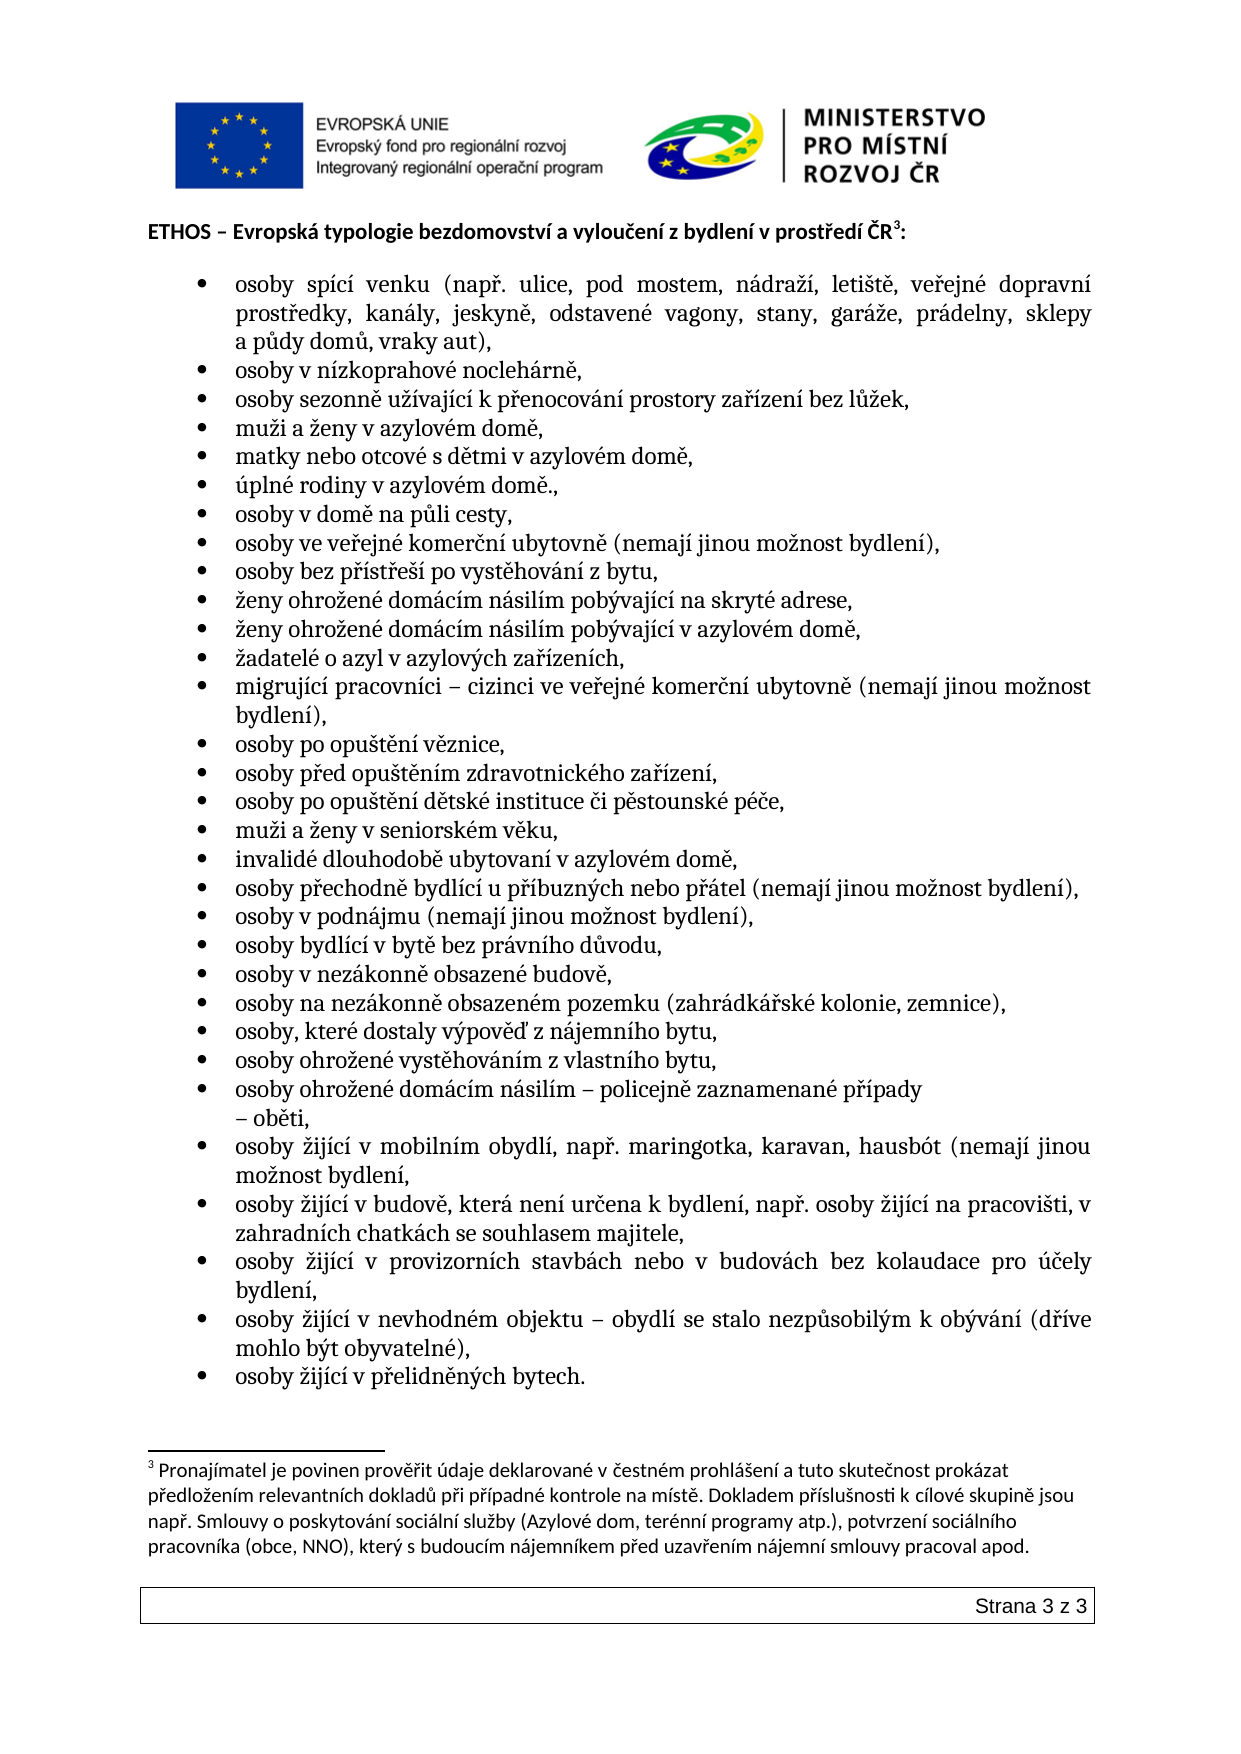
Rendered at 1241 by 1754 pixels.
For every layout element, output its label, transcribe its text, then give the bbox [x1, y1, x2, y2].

list osoby po opuštění věznice, [198, 730, 1093, 758]
list muži a ženy v azylovém domě, [198, 413, 1093, 442]
text – oběti, [235, 1103, 1093, 1132]
list úplné rodiny v azylovém domě., [198, 471, 1093, 500]
list osoby ve veřejné komerční ubytovně (nemají jinou možnost bydlení), [198, 528, 1093, 557]
picture [147, 73, 1013, 217]
list osoby ohrožené domácím násilím – policejně zaznamenané případy [198, 1075, 1093, 1103]
list osoby žijící v přelidněných bytech. [198, 1362, 1093, 1391]
list osoby bydlící v bytě bez právního důvodu, [198, 931, 1093, 960]
list osoby žijící v provizorních stavbách nebo v budovách bez kolaudace pro účely bydlení, [198, 1247, 1093, 1305]
list žadatelé o azyl v azylových zařízeních, [198, 643, 1093, 672]
list osoby sezonně užívající k přenocování prostory zařízení bez lůžek, [198, 385, 1093, 413]
list muži a ženy v seniorském věku, [198, 816, 1093, 845]
list osoby v podnájmu (nemají jinou možnost bydlení), [198, 902, 1093, 931]
list osoby před opuštěním zdravotnického zařízení, [198, 758, 1093, 787]
list osoby žijící v mobilním obydlí, např. maringotka, karavan, hausbót (nemají jinou možnost bydlení, [198, 1132, 1093, 1190]
list osoby na nezákonně obsazeném pozemku (zahrádkářské kolonie, zemnice), [198, 988, 1093, 1017]
text ETHOS – Evropská typologie bezdomovství a vyloučení z bydlení v prostředí ČR: [148, 217, 1093, 245]
list ženy ohrožené domácím násilím pobývající na skryté adrese, [198, 586, 1093, 615]
list ženy ohrožené domácím násilím pobývající v azylovém domě, [198, 615, 1093, 643]
list matky nebo otcové s dětmi v azylovém domě, [198, 442, 1093, 471]
list osoby, které dostaly výpověď z nájemního bytu, [198, 1017, 1093, 1046]
list osoby ohrožené vystěhováním z vlastního bytu, [198, 1046, 1093, 1075]
list osoby v nízkoprahové noclehárně, [198, 356, 1093, 385]
list osoby po opuštění dětské instituce či pěstounské péče, [198, 787, 1093, 816]
list migrující pracovníci – cizinci ve veřejné komerční ubytovně (nemají jinou možnost bydlení), [198, 672, 1093, 730]
list osoby spící venku (např. ulice, pod mostem, nádraží, letiště, veřejné dopravní prostředky, kanály, jeskyně, odstavené vagony, stany, garáže, prádelny, sklepy a půdy domů, vraky aut), [198, 270, 1093, 356]
list invalidé dlouhodobě ubytovaní v azylovém domě, [198, 845, 1093, 873]
list osoby bez přístřeší po vystěhování z bytu, [198, 557, 1093, 586]
list osoby žijící v nevhodném objektu – obydlí se stalo nezpůsobilým k obývání (dříve mohlo být obyvatelné), [198, 1305, 1093, 1362]
list osoby žijící v budově, která není určena k bydlení, např. osoby žijící na pracovišti, v zahradních chatkách se souhlasem majitele, [198, 1190, 1093, 1247]
list osoby přechodně bydlící u příbuzných nebo přátel (nemají jinou možnost bydlení), [198, 873, 1093, 902]
list osoby v nezákonně obsazené budově, [198, 960, 1093, 988]
list osoby v domě na půli cesty, [198, 500, 1093, 528]
